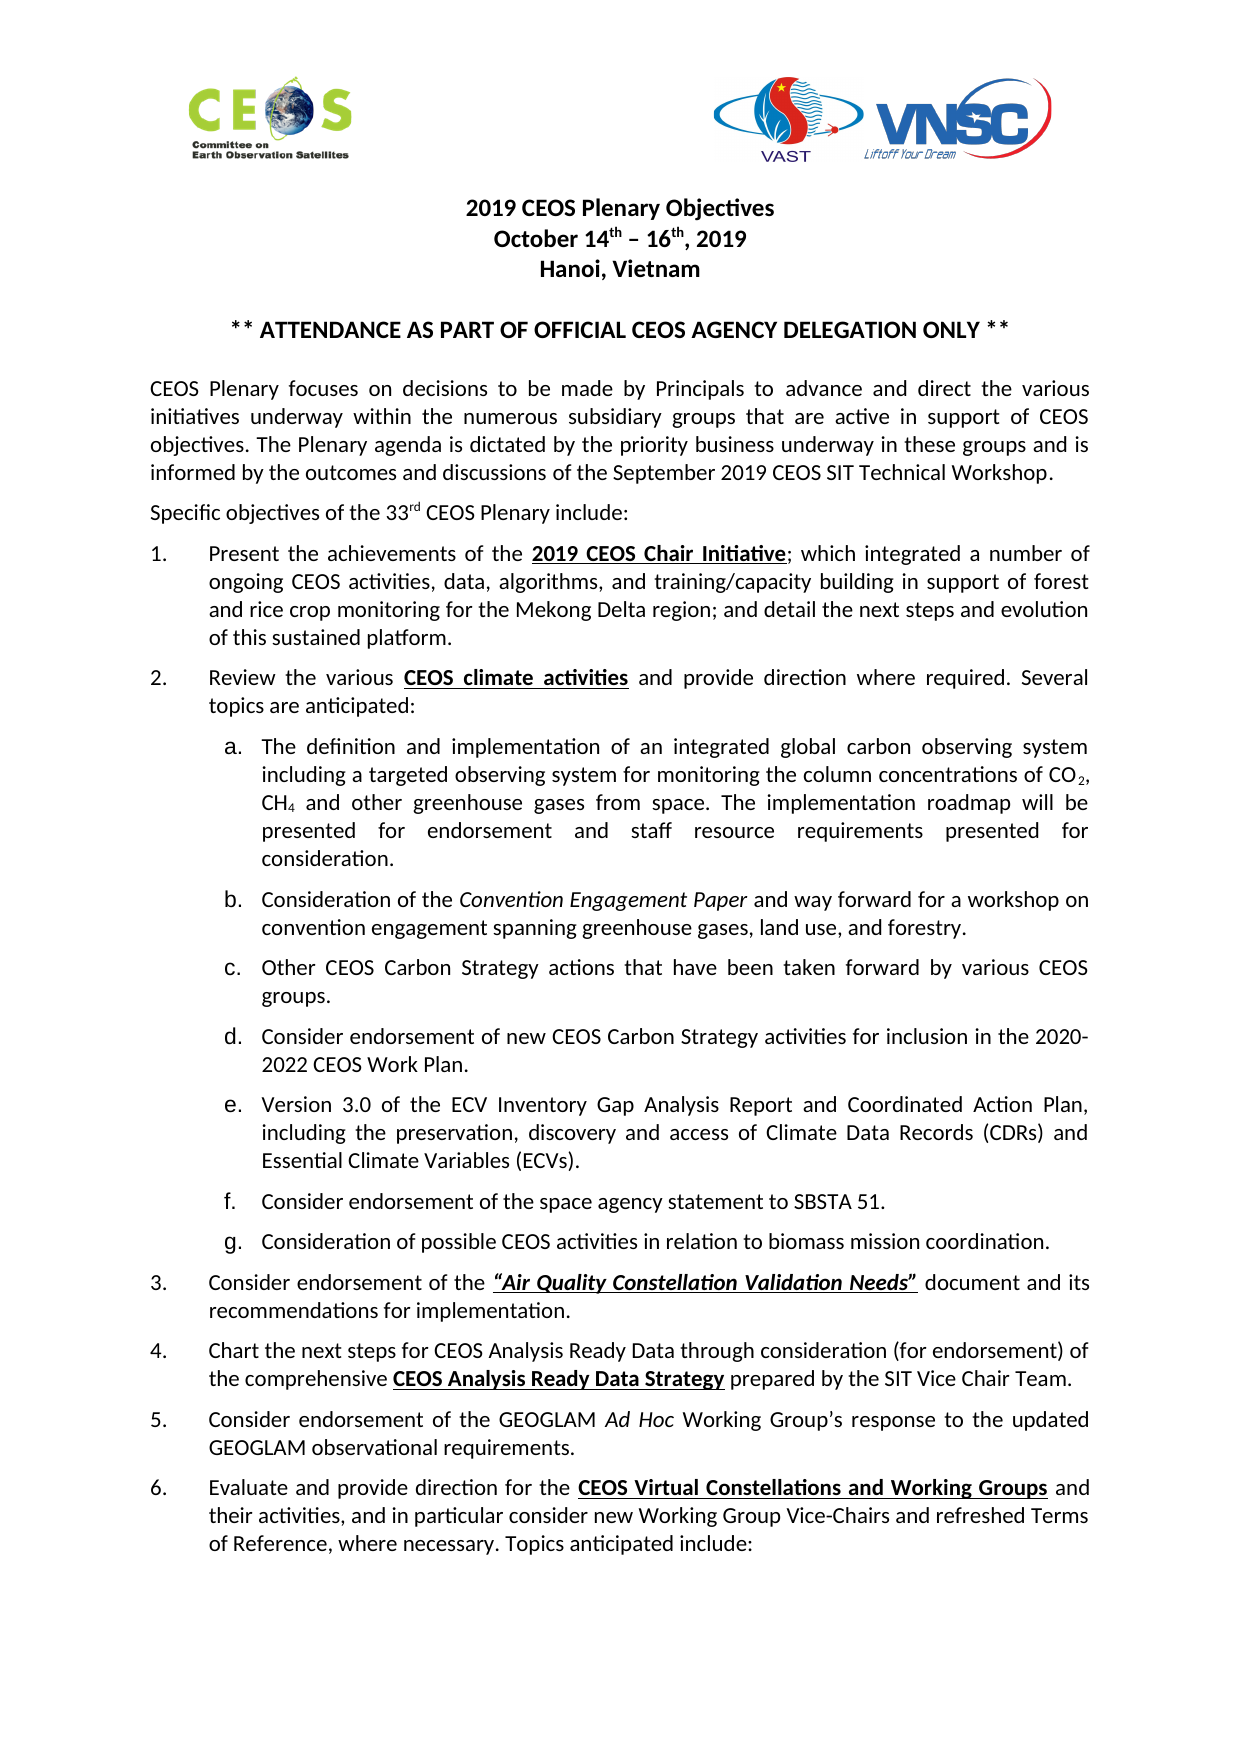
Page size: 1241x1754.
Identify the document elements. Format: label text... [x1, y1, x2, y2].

text Specific objectives of the 33rd CEOS Plenary include: [150, 498, 1090, 526]
list Consider endorsement of new CEOS Carbon Strategy activities for inclusion in the 2020-2022 CEOS Work Plan. [224, 1022, 1090, 1078]
list The definition and implementation of an integrated global carbon observing system including a targeted observing system for monitoring the column concentrations of CO2, CH4 and other greenhouse gases from space. The implementation roadmap will be presented for endorsement and staff resource requirements presented for consideration. [224, 732, 1090, 872]
text October 14th – 16th, 2019 [150, 223, 1090, 253]
list Review the various CEOS climate activities and provide direction where required. Several topics are anticipated: [150, 663, 1090, 719]
list Consideration of the Convention Engagement Paper and way forward for a workshop on convention engagement spanning greenhouse gases, land use, and forestry. [224, 885, 1090, 941]
picture [713, 77, 1052, 162]
list Consider endorsement of the space agency statement to SBSTA 51. [224, 1187, 1090, 1215]
text 2019 CEOS Plenary Objectives [150, 192, 1090, 223]
list Evaluate and provide direction for the CEOS Virtual Constellations and Working Groups and their activities, and in particular consider new Working Group Vice-Chairs and refreshed Terms of Reference, where necessary. Topics anticipated include: [150, 1473, 1090, 1558]
list Consideration of possible CEOS activities in relation to biomass mission coordination. [224, 1227, 1090, 1255]
text CEOS Plenary focuses on decisions to be made by Principals to advance and direct the various initiatives underway within the numerous subsidiary groups that are active in support of CEOS objectives. The Plenary agenda is dictated by the priority business underway in these groups and is informed by the outcomes and discussions of the September 2019 CEOS SIT Technical Workshop. [150, 374, 1090, 486]
list Present the achievements of the 2019 CEOS Chair Initiative; which integrated a number of ongoing CEOS activities, data, algorithms, and training/capacity building in support of forest and rice crop monitoring for the Mekong Delta region; and detail the next steps and evolution of this sustained platform. [150, 539, 1090, 651]
list Version 3.0 of the ECV Inventory Gap Analysis Report and Coordinated Action Plan, including the preservation, discovery and access of Climate Data Records (CDRs) and Essential Climate Variables (ECVs). [224, 1090, 1090, 1174]
list Other CEOS Carbon Strategy actions that have been taken forward by various CEOS groups. [224, 953, 1090, 1009]
picture [188, 76, 352, 162]
list Consider endorsement of the GEOGLAM Ad Hoc Working Group’s response to the updated GEOGLAM observational requirements. [150, 1405, 1090, 1461]
text Hanoi, Vietnam [150, 253, 1090, 284]
text ** ATTENDANCE AS PART OF OFFICIAL CEOS AGENCY DELEGATION ONLY ** [150, 314, 1090, 345]
list Chart the next steps for CEOS Analysis Ready Data through consideration (for endorsement) of the comprehensive CEOS Analysis Ready Data Strategy prepared by the SIT Vice Chair Team. [150, 1336, 1090, 1392]
list Consider endorsement of the “Air Quality Constellation Validation Needs” document and its recommendations for implementation. [150, 1268, 1090, 1324]
